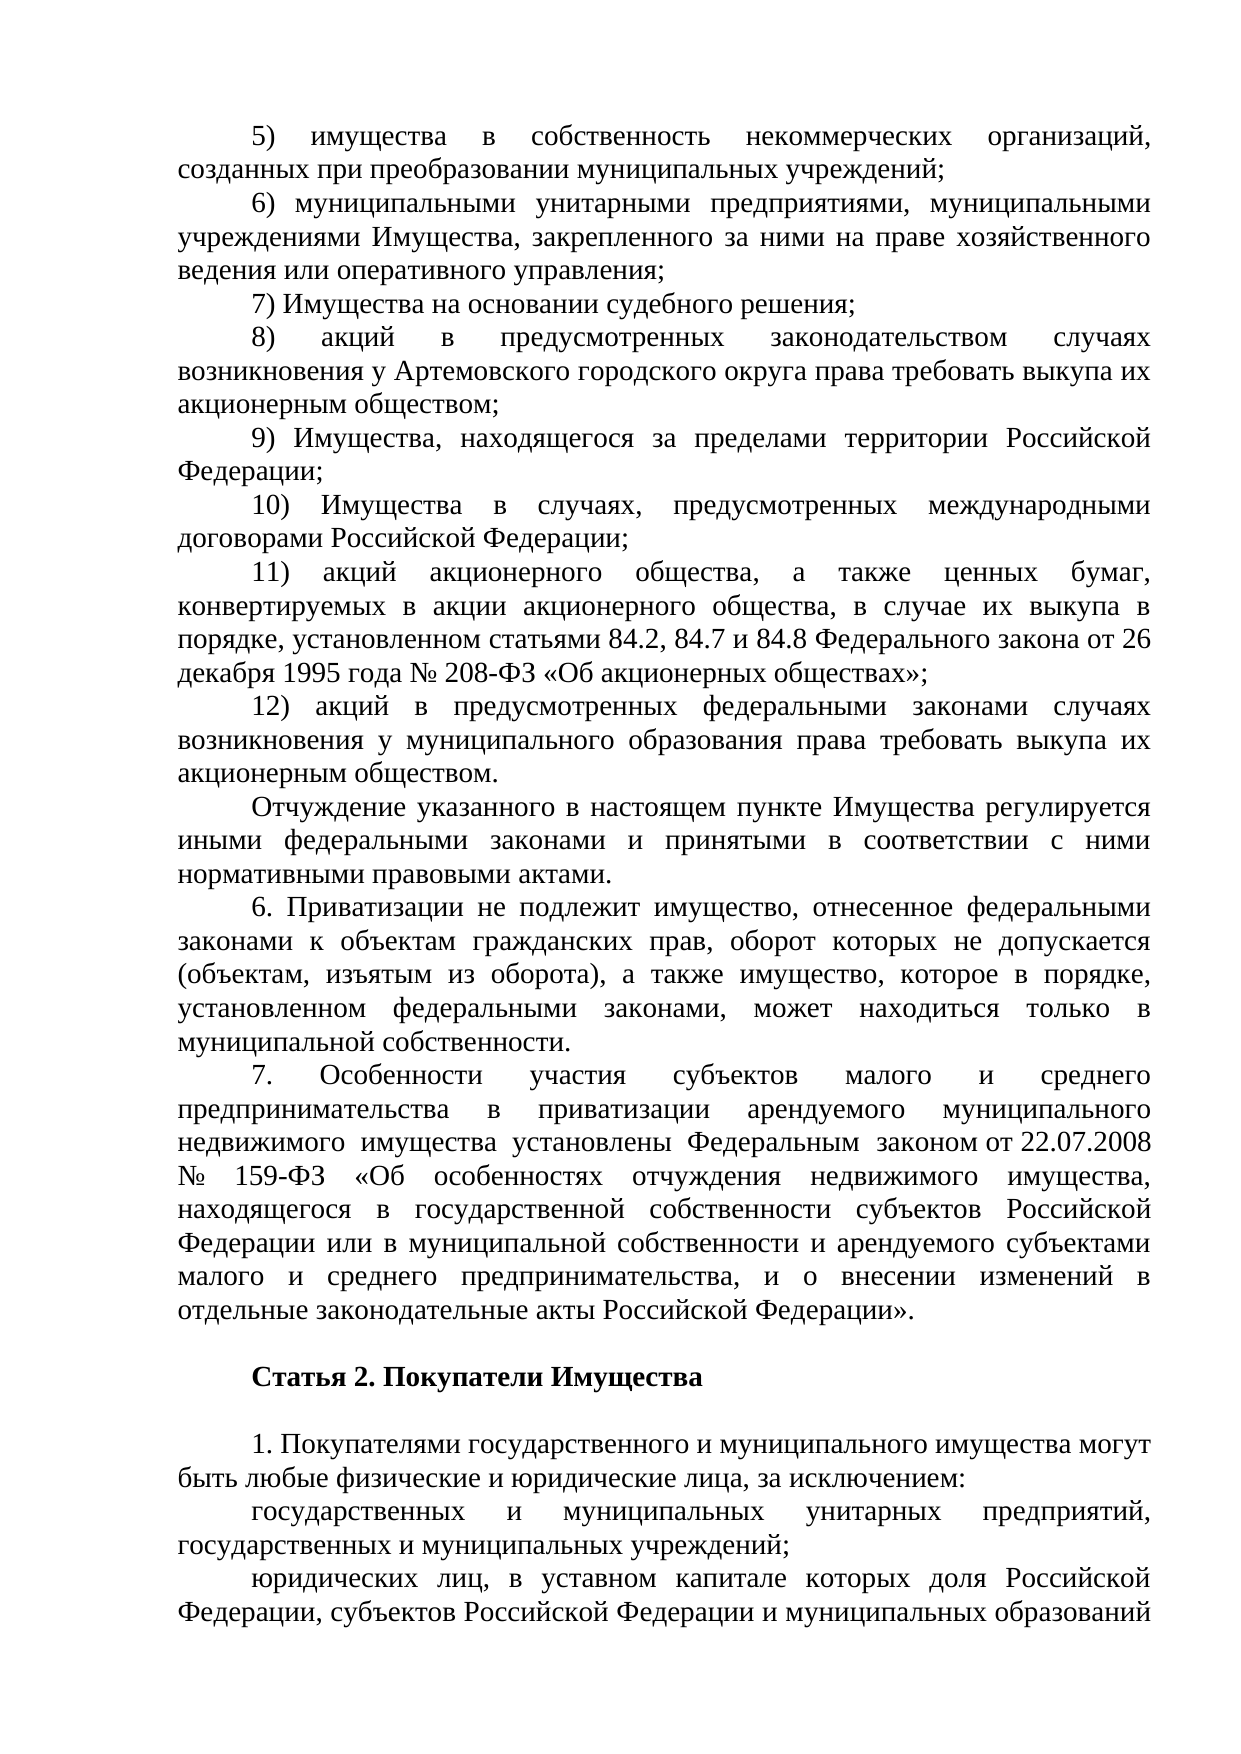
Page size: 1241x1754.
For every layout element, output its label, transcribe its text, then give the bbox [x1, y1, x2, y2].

text 9) Имущества, находящегося за пределами территории Российской Федерации; [177, 420, 1152, 487]
text 7) Имущества на основании судебного решения; [177, 286, 1152, 319]
text 7. Особенности участия субъектов малого и среднего предпринимательства в приватизации арендуемого муниципального недвижимого имущества установлены Федеральным законом от 22.07.2008 № 159-ФЗ «Об особенностях отчуждения недвижимого имущества, находящегося в государственной собственности субъектов Российской Федерации или в муниципальной собственности и арендуемого субъектами малого и среднего предпринимательства, и о внесении изменений в отдельные законодательные акты Российской Федерации». [177, 1057, 1152, 1326]
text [177, 1560, 1152, 1627]
text 12) акций в предусмотренных федеральными законами случаях возникновения у муниципального образования права требовать выкупа их акционерным обществом. [177, 688, 1152, 789]
text государственных и муниципальных унитарных предприятий, государственных и муниципальных учреждений; [177, 1493, 1152, 1560]
text 11) акций акционерного общества, а также ценных бумаг, конвертируемых в акции акционерного общества, в случае их выкупа в порядке, установленном статьями 84.2, 84.7 и 84.8 Федерального закона от 26 декабря 1995 года № 208-ФЗ «Об акционерных обществах»; [177, 554, 1152, 688]
text 10) Имущества в случаях, предусмотренных международными договорами Российской Федерации; [177, 487, 1152, 554]
title Статья 2. Покупатели Имущества [177, 1359, 1152, 1393]
text 6. Приватизации не подлежит имущество, отнесенное федеральными законами к объектам гражданских прав, оборот которых не допускается (объектам, изъятым из оборота), а также имущество, которое в порядке, установленном федеральными законами, может находиться только в муниципальной собственности. [177, 889, 1152, 1057]
text 8) акций в предусмотренных законодательством случаях возникновения у Артемовского городского округа права требовать выкупа их акционерным обществом; [177, 319, 1152, 420]
text 5) имущества в собственность некоммерческих организаций, созданных при преобразовании муниципальных учреждений; [177, 118, 1152, 185]
text 1. Покупателями государственного и муниципального имущества могут быть любые физические и юридические лица, за исключением: [177, 1426, 1152, 1493]
text 6) муниципальными унитарными предприятиями, муниципальными учреждениями Имущества, закрепленного за ними на праве хозяйственного ведения или оперативного управления; [177, 185, 1152, 286]
text Отчуждение указанного в настоящем пункте Имущества регулируется иными федеральными законами и принятыми в соответствии с ними нормативными правовыми актами. [177, 789, 1152, 889]
